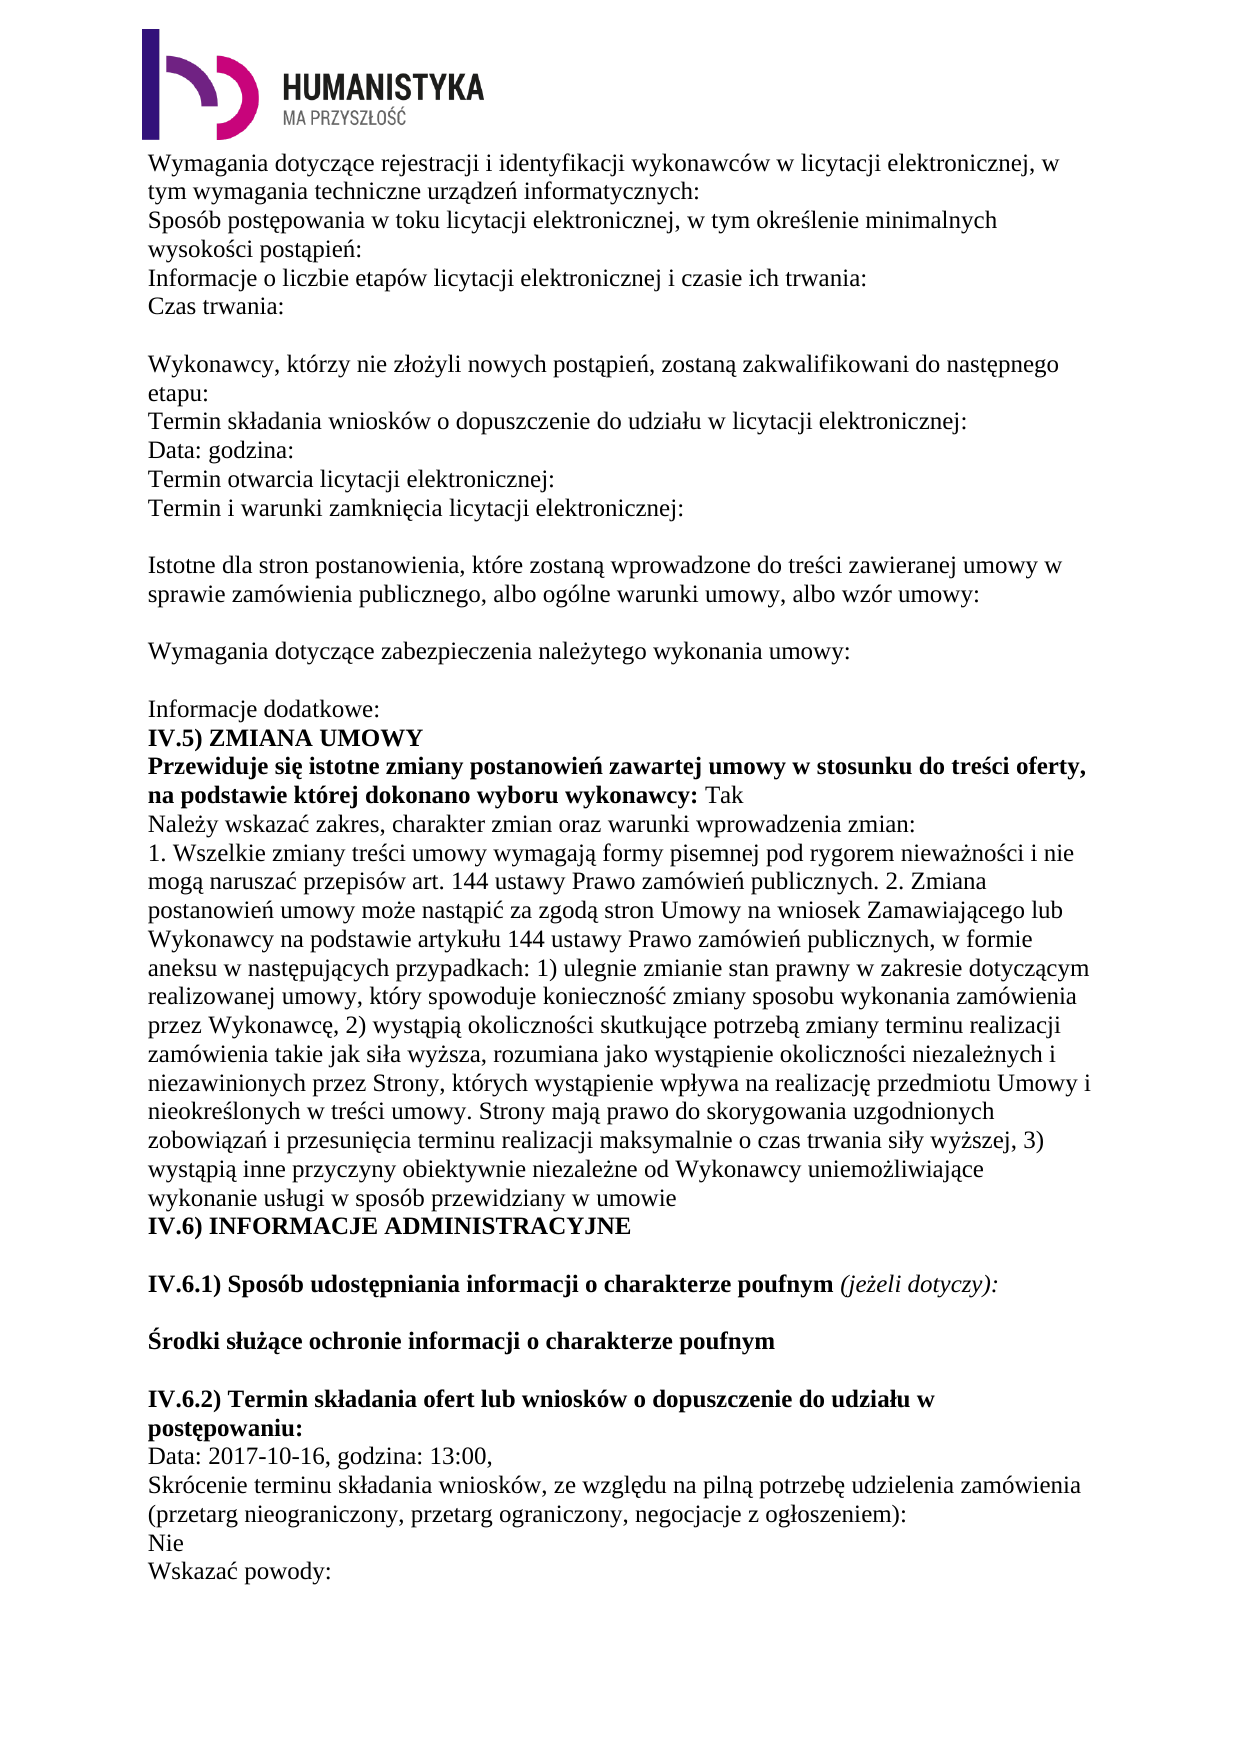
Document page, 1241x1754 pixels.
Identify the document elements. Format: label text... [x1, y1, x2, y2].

text Wymagania dotyczące zabezpieczenia należytego wykonania umowy: [148, 608, 1092, 665]
text Termin i warunki zamknięcia licytacji elektronicznej: [148, 493, 1092, 521]
text Czas trwania: Wykonawcy, którzy nie złożyli nowych postąpień, zostaną zakwalifikowani do następnego etapu: [148, 291, 1092, 406]
text Termin składania wniosków o dopuszczenie do udziału w licytacji elektronicznej: Data: godzina: Termin otwarcia licytacji elektronicznej: [148, 406, 1092, 493]
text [148, 723, 1092, 1585]
text Informacje o liczbie etapów licytacji elektronicznej i czasie ich trwania: [148, 263, 1092, 291]
text Informacje dodatkowe: [148, 665, 1092, 723]
text Sposób postępowania w toku licytacji elektronicznej, w tym określenie minimalnych wysokości postąpień: [148, 205, 1092, 263]
text Wymagania dotyczące rejestracji i identyfikacji wykonawców w licytacji elektronicznej, w tym wymagania techniczne urządzeń informatycznych: [148, 148, 1092, 205]
picture [142, 29, 484, 140]
text Istotne dla stron postanowienia, które zostaną wprowadzone do treści zawieranej umowy w sprawie zamówienia publicznego, albo ogólne warunki umowy, albo wzór umowy: [148, 521, 1092, 608]
